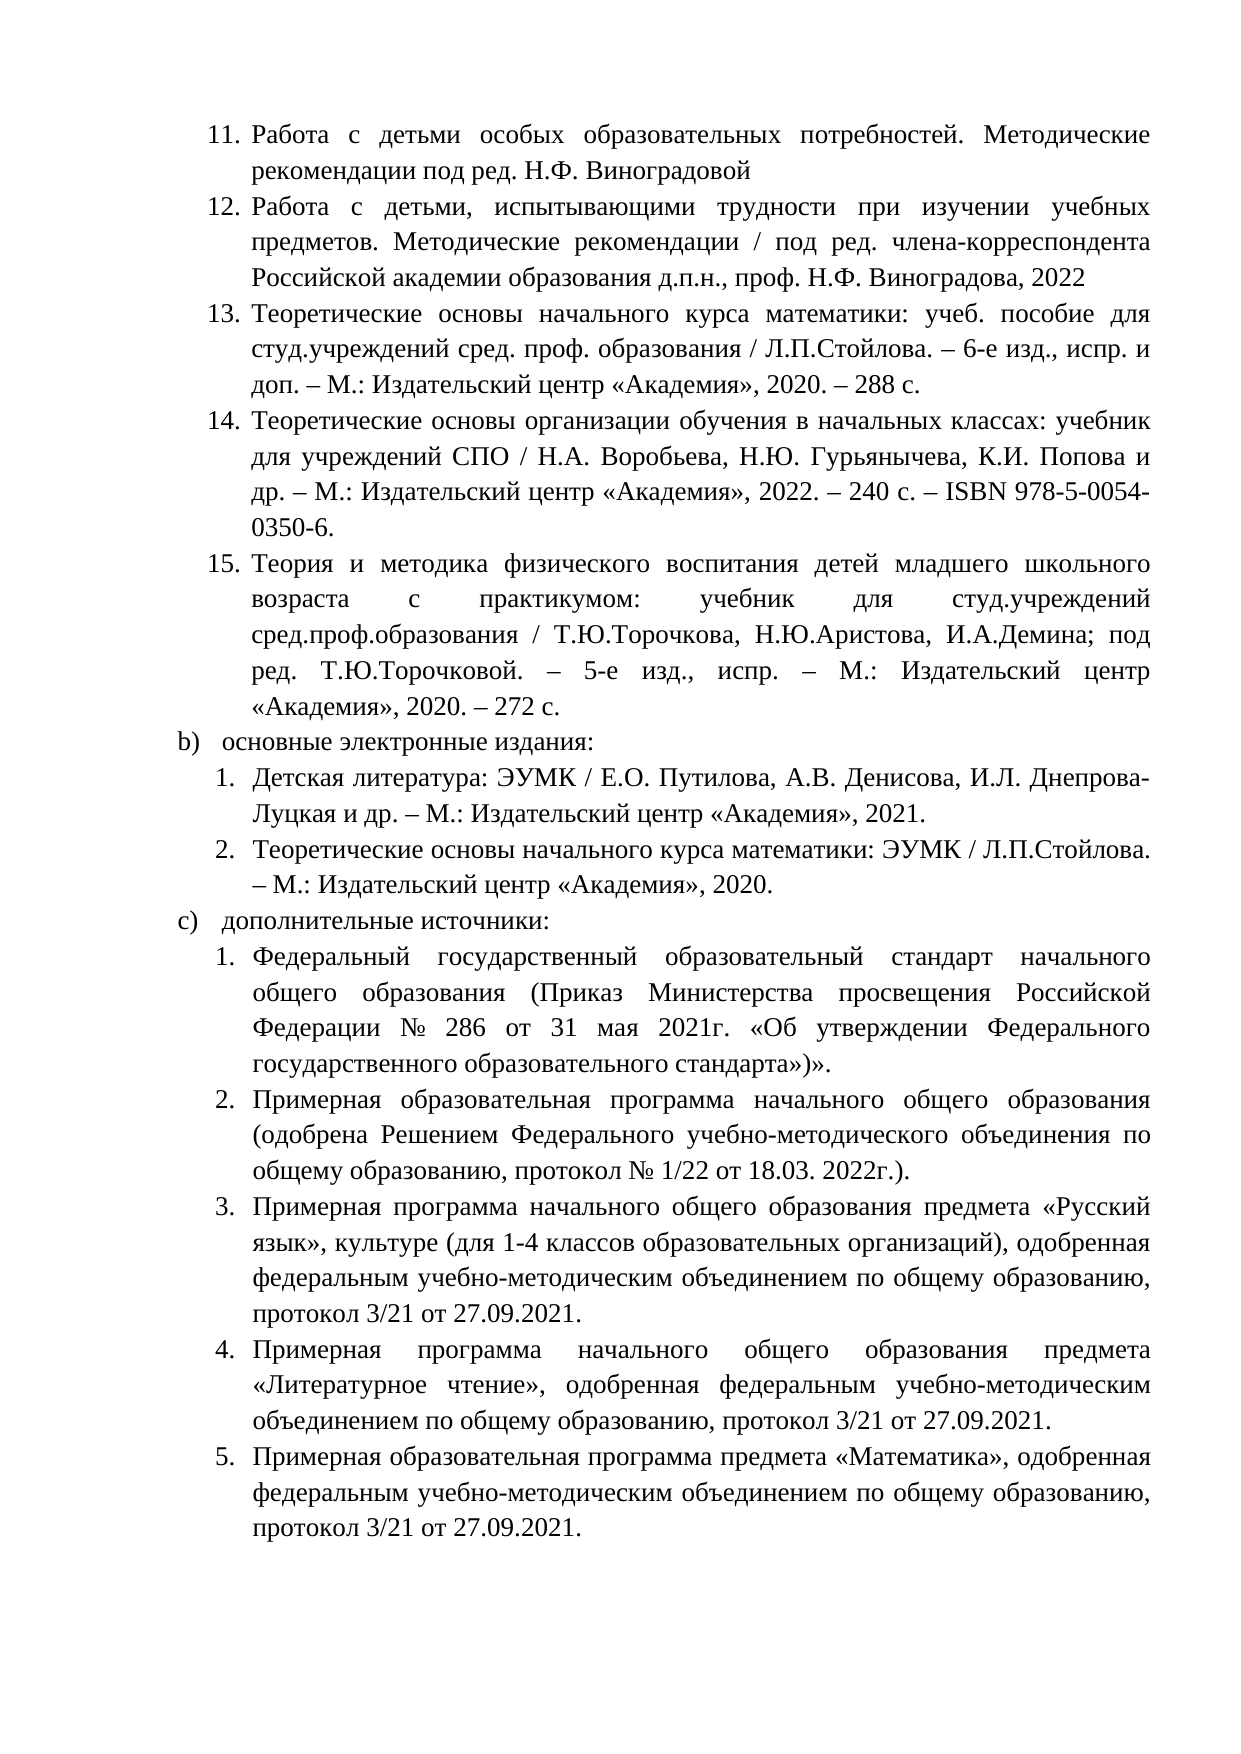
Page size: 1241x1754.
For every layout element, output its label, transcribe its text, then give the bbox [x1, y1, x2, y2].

list дополнительные источники: [177, 904, 1152, 935]
list Теоретические основы начального курса математики: ЭУМК / Л.П.Стойлова. – М.: Издательский центр «Академия», 2020. [215, 833, 1152, 899]
list Примерная программа начального общего образования предмета «Русский язык», культуре (для 1-4 классов образовательных организаций), одобренная федеральным учебно-методическим объединением по общему образованию, протокол 3/21 от 27.09.2021. [215, 1190, 1152, 1328]
list Федеральный государственный образовательный стандарт начального общего образования (Приказ Министерства просвещения Российской Федерации № 286 от 31 мая 2021г. «Об утверждении Федерального государственного образовательного стандарта»)». [215, 940, 1152, 1078]
list Теория и методика физического воспитания детей младшего школьного возраста с практикумом: учебник для студ.учреждений сред.проф.образования / Т.Ю.Торочкова, Н.Ю.Аристова, И.А.Демина; под ред. Т.Ю.Торочковой. – 5-е изд., испр. – М.: Издательский центр «Академия», 2020. – 272 с. [207, 547, 1152, 721]
list Примерная программа начального общего образования предмета «Литературное чтение», одобренная федеральным учебно-методическим объединением по общему образованию, протокол 3/21 от 27.09.2021. [215, 1333, 1152, 1436]
list Примерная образовательная программа начального общего образования (одобрена Решением Федерального учебно-методического объединения по общему образованию, протокол № 1/22 от 18.03. 2022г.). [215, 1083, 1152, 1185]
list основные электронные издания: [177, 726, 1152, 757]
list Теоретические основы организации обучения в начальных классах: учебник для учреждений СПО / Н.А. Воробьева, Н.Ю. Гурьянычева, К.И. Попова и др. – М.: Издательский центр «Академия», 2022. – 240 с. – ISBN 978-5-0054-0350-6. [207, 404, 1152, 542]
list Работа с детьми, испытывающими трудности при изучении учебных предметов. Методические рекомендации / под ред. члена-корреспондента Российской академии образования д.п.н., проф. Н.Ф. Виноградова, 2022 [207, 189, 1152, 292]
list Примерная образовательная программа предмета «Математика», одобренная федеральным учебно-методическим объединением по общему образованию, протокол 3/21 от 27.09.2021. [215, 1440, 1152, 1543]
list Детская литература: ЭУМК / Е.О. Путилова, А.В. Денисова, И.Л. Днепрова-Луцкая и др. – М.: Издательский центр «Академия», 2021. [215, 761, 1152, 828]
list Теоретические основы начального курса математики: учеб. пособие для студ.учреждений сред. проф. образования / Л.П.Стойлова. – 6-е изд., испр. и доп. – М.: Издательский центр «Академия», 2020. – 288 с. [207, 297, 1152, 399]
list Работа с детьми особых образовательных потребностей. Методические рекомендации под ред. Н.Ф. Виноградовой [207, 118, 1152, 185]
